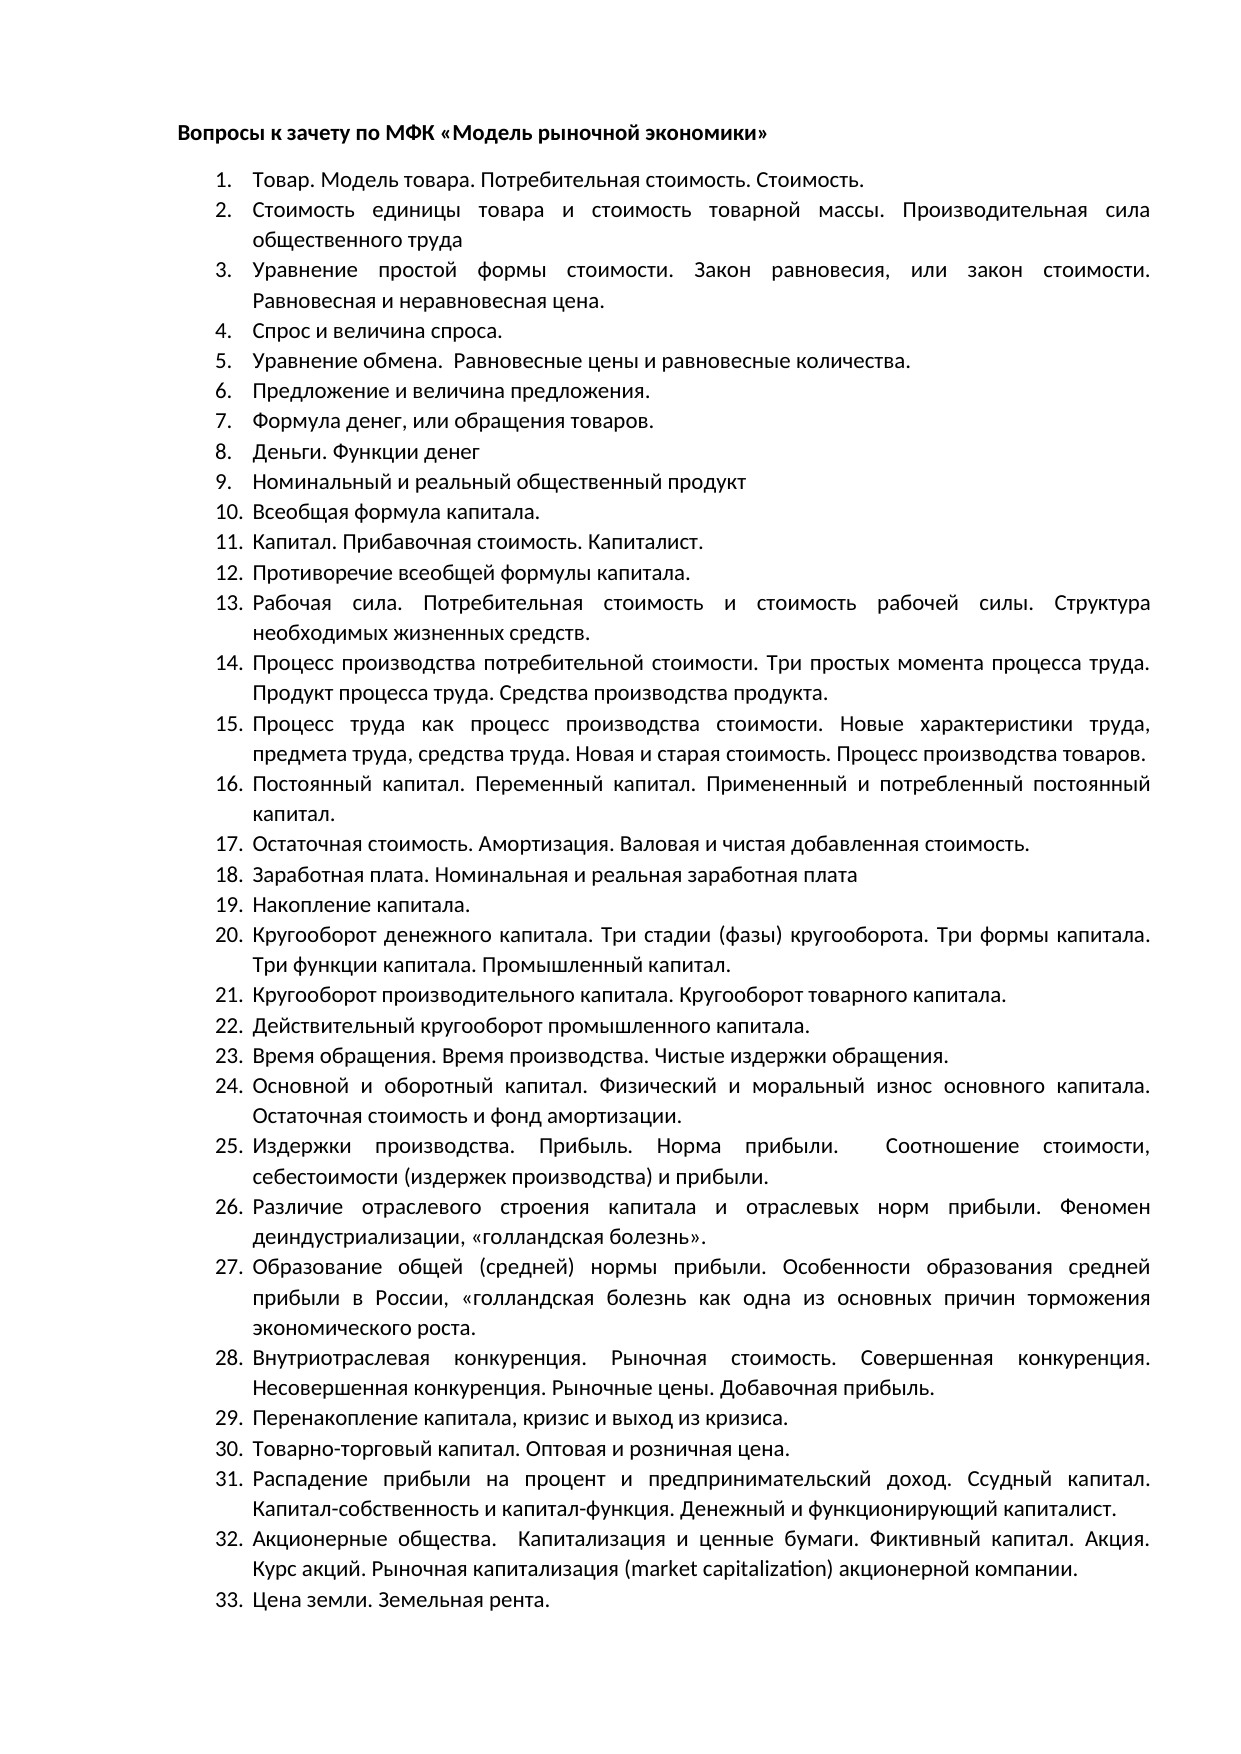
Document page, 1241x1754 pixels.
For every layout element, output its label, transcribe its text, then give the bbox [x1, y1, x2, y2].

list Постоянный капитал. Переменный капитал. Примененный и потребленный постоянный капитал. [215, 769, 1152, 827]
list Внутриотраслевая конкуренция. Рыночная стоимость. Совершенная конкуренция. Несовершенная конкуренция. Рыночные цены. Добавочная прибыль. [215, 1343, 1152, 1401]
list Товарно-торговый капитал. Оптовая и розничная цена. [215, 1434, 1152, 1462]
list Цена земли. Земельная рента. [215, 1585, 1152, 1613]
list Противоречие всеобщей формулы капитала. [215, 558, 1152, 586]
list Рабочая сила. Потребительная стоимость и стоимость рабочей силы. Структура необходимых жизненных средств. [215, 588, 1152, 646]
list Капитал. Прибавочная стоимость. Капиталист. [215, 527, 1152, 556]
list Уравнение простой формы стоимости. Закон равновесия, или закон стоимости. Равновесная и неравновесная цена. [215, 256, 1152, 314]
list Процесс производства потребительной стоимости. Три простых момента процесса труда. Продукт процесса труда. Средства производства продукта. [215, 648, 1152, 707]
list Деньги. Функции денег [215, 437, 1152, 465]
list Основной и оборотный капитал. Физический и моральный износ основного капитала. Остаточная стоимость и фонд амортизации. [215, 1071, 1152, 1129]
list Образование общей (средней) нормы прибыли. Особенности образования средней прибыли в России, «голландская болезнь как одна из основных причин торможения экономического роста. [215, 1252, 1152, 1341]
list Формула денег, или обращения товаров. [215, 407, 1152, 435]
list Стоимость единицы товара и стоимость товарной массы. Производительная сила общественного труда [215, 195, 1152, 253]
list Спрос и величина спроса. [215, 316, 1152, 344]
list Заработная плата. Номинальная и реальная заработная плата [215, 860, 1152, 888]
list Время обращения. Время производства. Чистые издержки обращения. [215, 1041, 1152, 1069]
list Распадение прибыли на процент и предпринимательский доход. Ссудный капитал. Капитал-собственность и капитал-функция. Денежный и функционирующий капиталист. [215, 1464, 1152, 1522]
list Различие отраслевого строения капитала и отраслевых норм прибыли. Феномен деиндустриализации, «голландская болезнь». [215, 1192, 1152, 1250]
list Всеобщая формула капитала. [215, 497, 1152, 525]
list Действительный кругооборот промышленного капитала. [215, 1011, 1152, 1039]
list Кругооборот денежного капитала. Три стадии (фазы) кругооборота. Три формы капитала. Три функции капитала. Промышленный капитал. [215, 920, 1152, 978]
list Предложение и величина предложения. [215, 376, 1152, 404]
list Номинальный и реальный общественный продукт [215, 467, 1152, 495]
list Акционерные общества. Капитализация и ценные бумаги. Фиктивный капитал. Акция. Курс акций. Рыночная капитализация (market capitalization) акционерной компании. [215, 1524, 1152, 1583]
list Кругооборот производительного капитала. Кругооборот товарного капитала. [215, 981, 1152, 1009]
text Вопросы к зачету по МФК «Модель рыночной экономики» [177, 118, 1152, 146]
list Процесс труда как процесс производства стоимости. Новые характеристики труда, предмета труда, средства труда. Новая и старая стоимость. Процесс производства товаров. [215, 709, 1152, 767]
list Товар. Модель товара. Потребительная стоимость. Стоимость. [215, 165, 1152, 193]
list Остаточная стоимость. Амортизация. Валовая и чистая добавленная стоимость. [215, 829, 1152, 858]
list Уравнение обмена. Равновесные цены и равновесные количества. [215, 346, 1152, 374]
list Накопление капитала. [215, 890, 1152, 918]
list Перенакопление капитала, кризис и выход из кризиса. [215, 1403, 1152, 1432]
list Издержки производства. Прибыль. Норма прибыли. Соотношение стоимости, себестоимости (издержек производства) и прибыли. [215, 1132, 1152, 1190]
